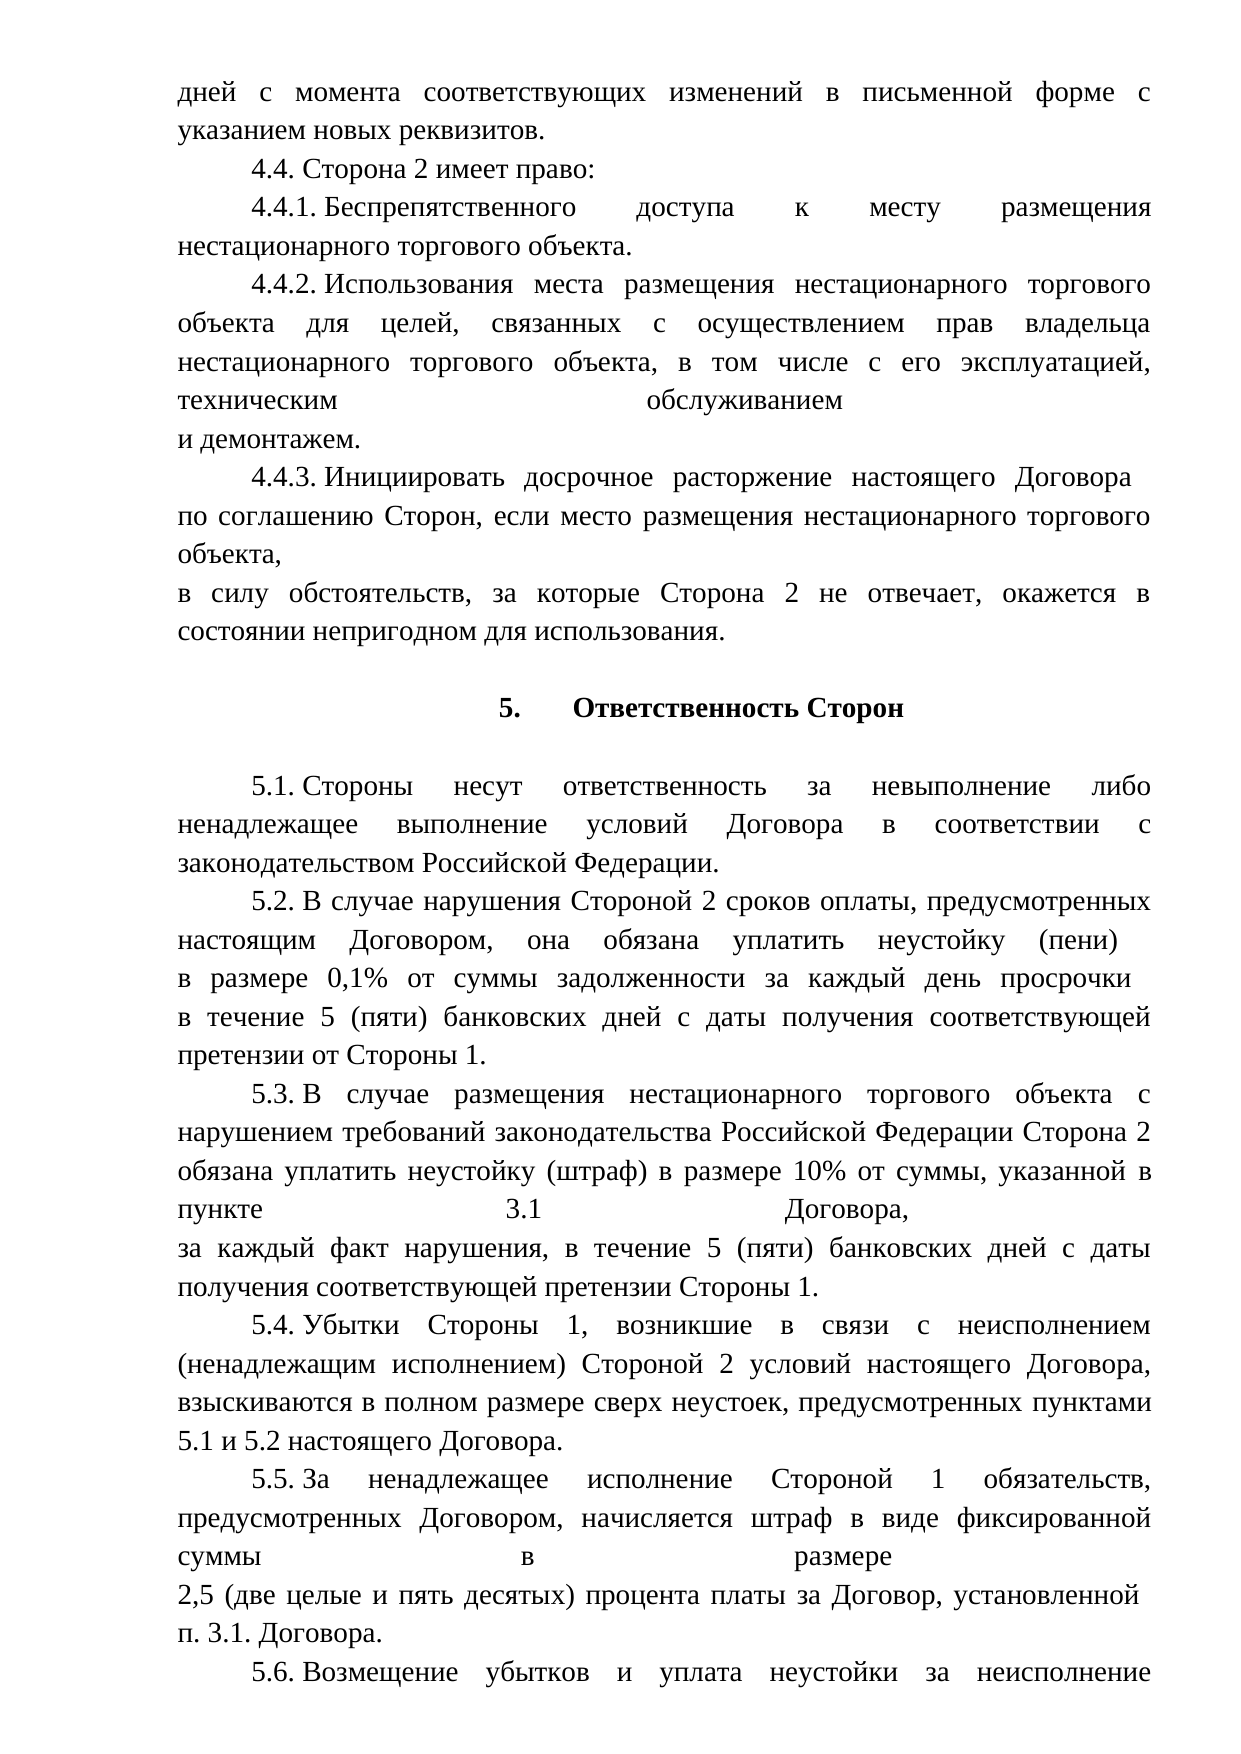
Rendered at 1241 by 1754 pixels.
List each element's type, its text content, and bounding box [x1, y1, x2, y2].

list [177, 74, 1152, 146]
list Стороны несут ответственность за невыполнение либо ненадлежащее выполнение условий Договора в соответствии с законодательством Российской Федерации. [177, 768, 1152, 878]
list Сторона 2 имеет право: [177, 151, 1152, 184]
list За ненадлежащее исполнение Стороной 1 обязательств, предусмотренных Договором, начисляется штраф в виде фиксированной суммы в размере 2,5 (две целые и пять десятых) процента платы за Договор, установленной п. 3.1. Договора. [177, 1461, 1152, 1649]
list Беспрепятственного доступа к месту размещения нестационарного торгового объекта. [177, 189, 1152, 262]
list Убытки Стороны 1, возникшие в связи с неисполнением (ненадлежащим исполнением) Стороной 2 условий настоящего Договора, взыскиваются в полном размере сверх неустоек, предусмотренных пунктами 5.1 и 5.2 настоящего Договора. [177, 1307, 1152, 1456]
list Использования места размещения нестационарного торгового объекта для целей, связанных с осуществлением прав владельца нестационарного торгового объекта, в том числе с его эксплуатацией, техническим обслуживанием и демонтажем. [177, 267, 1152, 454]
list Инициировать досрочное расторжение настоящего Договора по соглашению Сторон, если место размещения нестационарного торгового объекта, в силу обстоятельств, за которые Сторона 2 не отвечает, окажется в состоянии непригодном для использования. [177, 459, 1152, 647]
list Ответственность Сторон [177, 691, 1152, 724]
list В случае нарушения Стороной 2 сроков оплаты, предусмотренных настоящим Договором, она обязана уплатить неустойку (пени) в размере 0,1% от суммы задолженности за каждый день просрочки в течение 5 (пяти) банковских дней с даты получения соответствующей претензии от Стороны 1. [177, 883, 1152, 1071]
list В случае размещения нестационарного торгового объекта с нарушением требований законодательства Российской Федерации Сторона 2 обязана уплатить неустойку (штраф) в размере 10% от суммы, указанной в пункте 3.1 Договора, за каждый факт нарушения, в течение 5 (пяти) банковских дней с даты получения соответствующей претензии Стороны 1. [177, 1076, 1152, 1302]
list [177, 1654, 1152, 1688]
